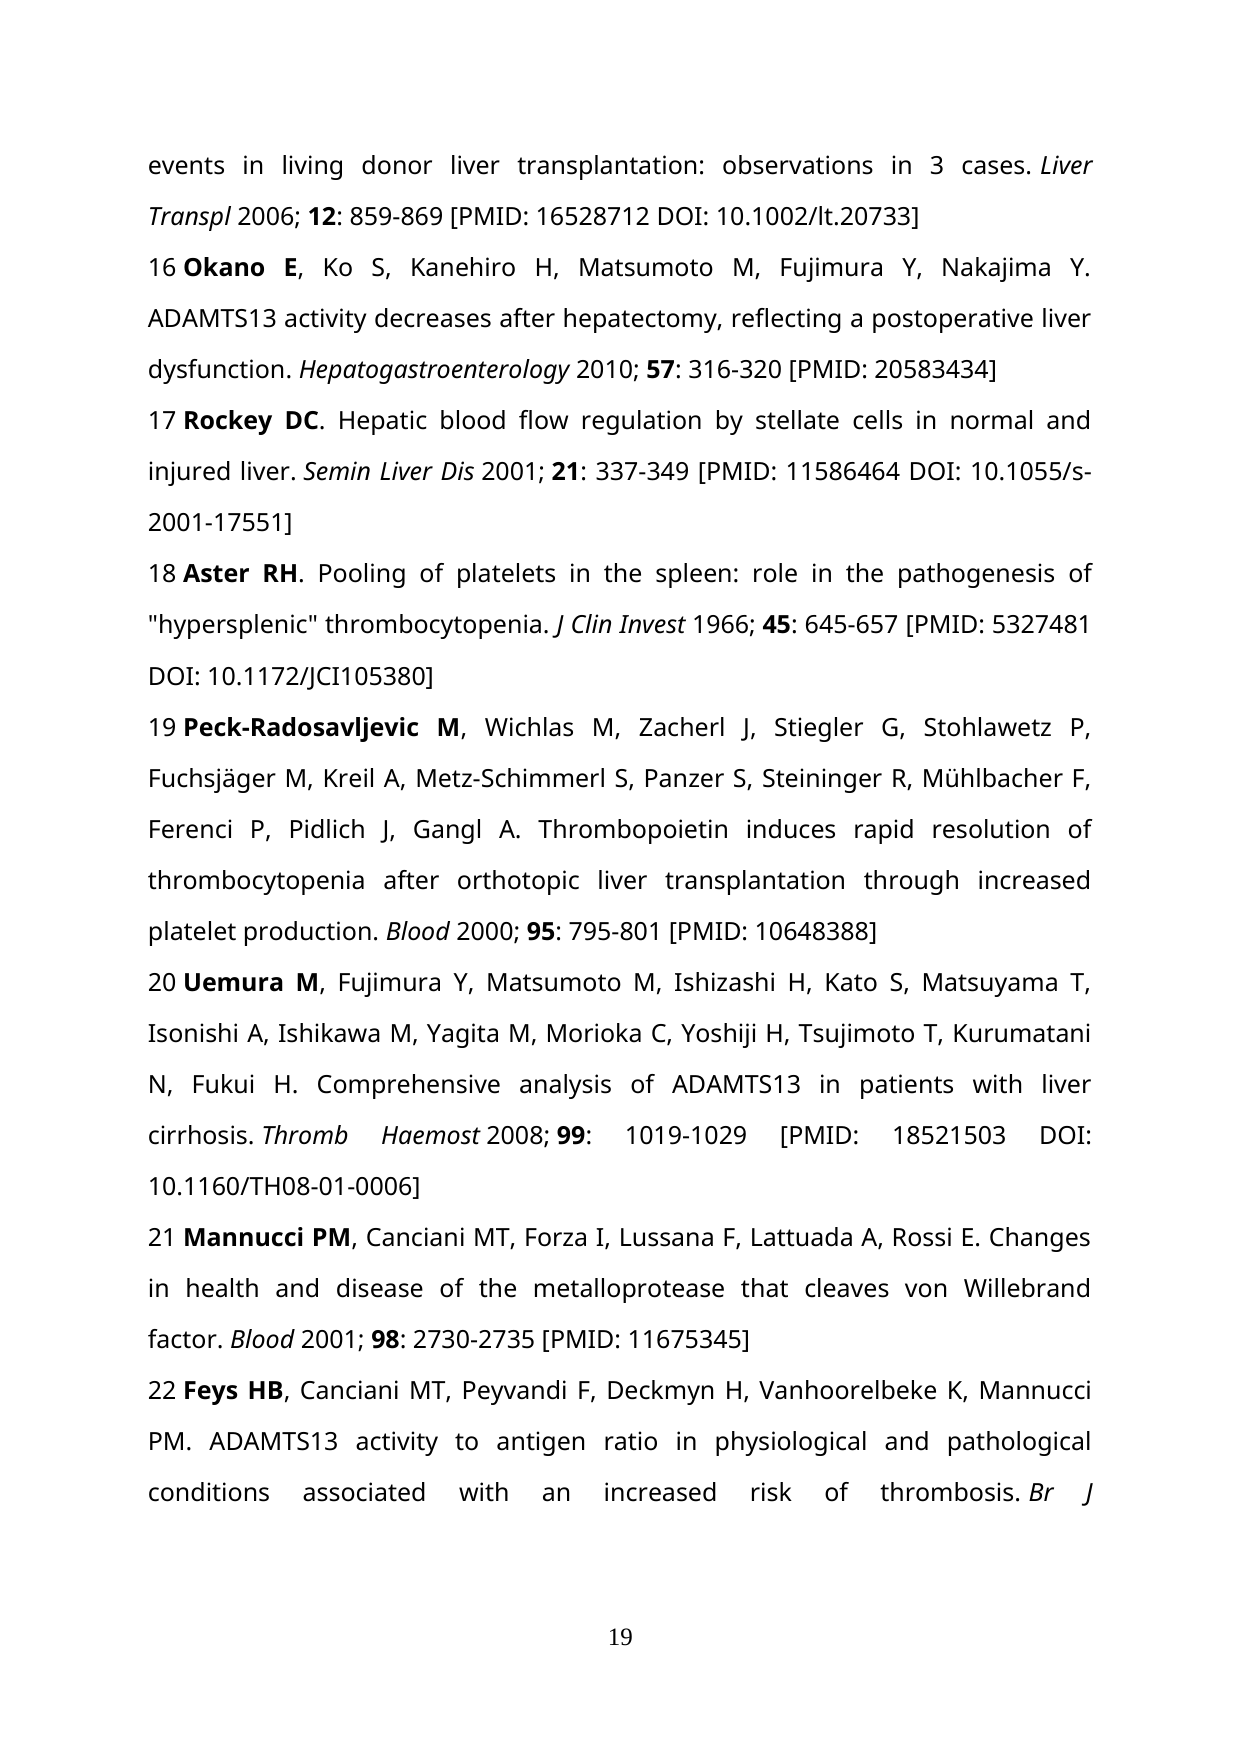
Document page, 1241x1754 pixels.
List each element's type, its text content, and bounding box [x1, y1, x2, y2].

text 18 Aster RH. Pooling of platelets in the spleen: role in the pathogenesis of "hypersplenic" thrombocytopenia. J Clin Invest 1966; 45: 645-657 [PMID: 5327481 DOI: 10.1172/JCI105380] [148, 556, 1092, 692]
text 20 Uemura M, Fujimura Y, Matsumoto M, Ishizashi H, Kato S, Matsuyama T, Isonishi A, Ishikawa M, Yagita M, Morioka C, Yoshiji H, Tsujimoto T, Kurumatani N, Fukui H. Comprehensive analysis of ADAMTS13 in patients with liver cirrhosis. Thromb Haemost 2008; 99: 1019-1029 [PMID: 18521503 DOI: 10.1160/TH08-01-0006] [148, 964, 1092, 1203]
text 17 Rockey DC. Hepatic blood flow regulation by stellate cells in normal and injured liver. Semin Liver Dis 2001; 21: 337-349 [PMID: 11586464 DOI: 10.1055/s-2001-17551] [148, 403, 1092, 539]
text 16 Okano E, Ko S, Kanehiro H, Matsumoto M, Fujimura Y, Nakajima Y. ADAMTS13 activity decreases after hepatectomy, reflecting a postoperative liver dysfunction. Hepatogastroenterology 2010; 57: 316-320 [PMID: 20583434] [148, 250, 1092, 386]
text 19 Peck-Radosavljevic M, Wichlas M, Zacherl J, Stiegler G, Stohlawetz P, Fuchsjäger M, Kreil A, Metz-Schimmerl S, Panzer S, Steininger R, Mühlbacher F, Ferenci P, Pidlich J, Gangl A. Thrombopoietin induces rapid resolution of thrombocytopenia after orthotopic liver transplantation through increased platelet production. Blood 2000; 95: 795-801 [PMID: 10648388] [148, 709, 1092, 947]
text 21 Mannucci PM, Canciani MT, Forza I, Lussana F, Lattuada A, Rossi E. Changes in health and disease of the metalloprotease that cleaves von Willebrand factor. Blood 2001; 98: 2730-2735 [PMID: 11675345] [148, 1219, 1092, 1356]
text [148, 148, 1092, 233]
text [148, 1373, 1092, 1509]
